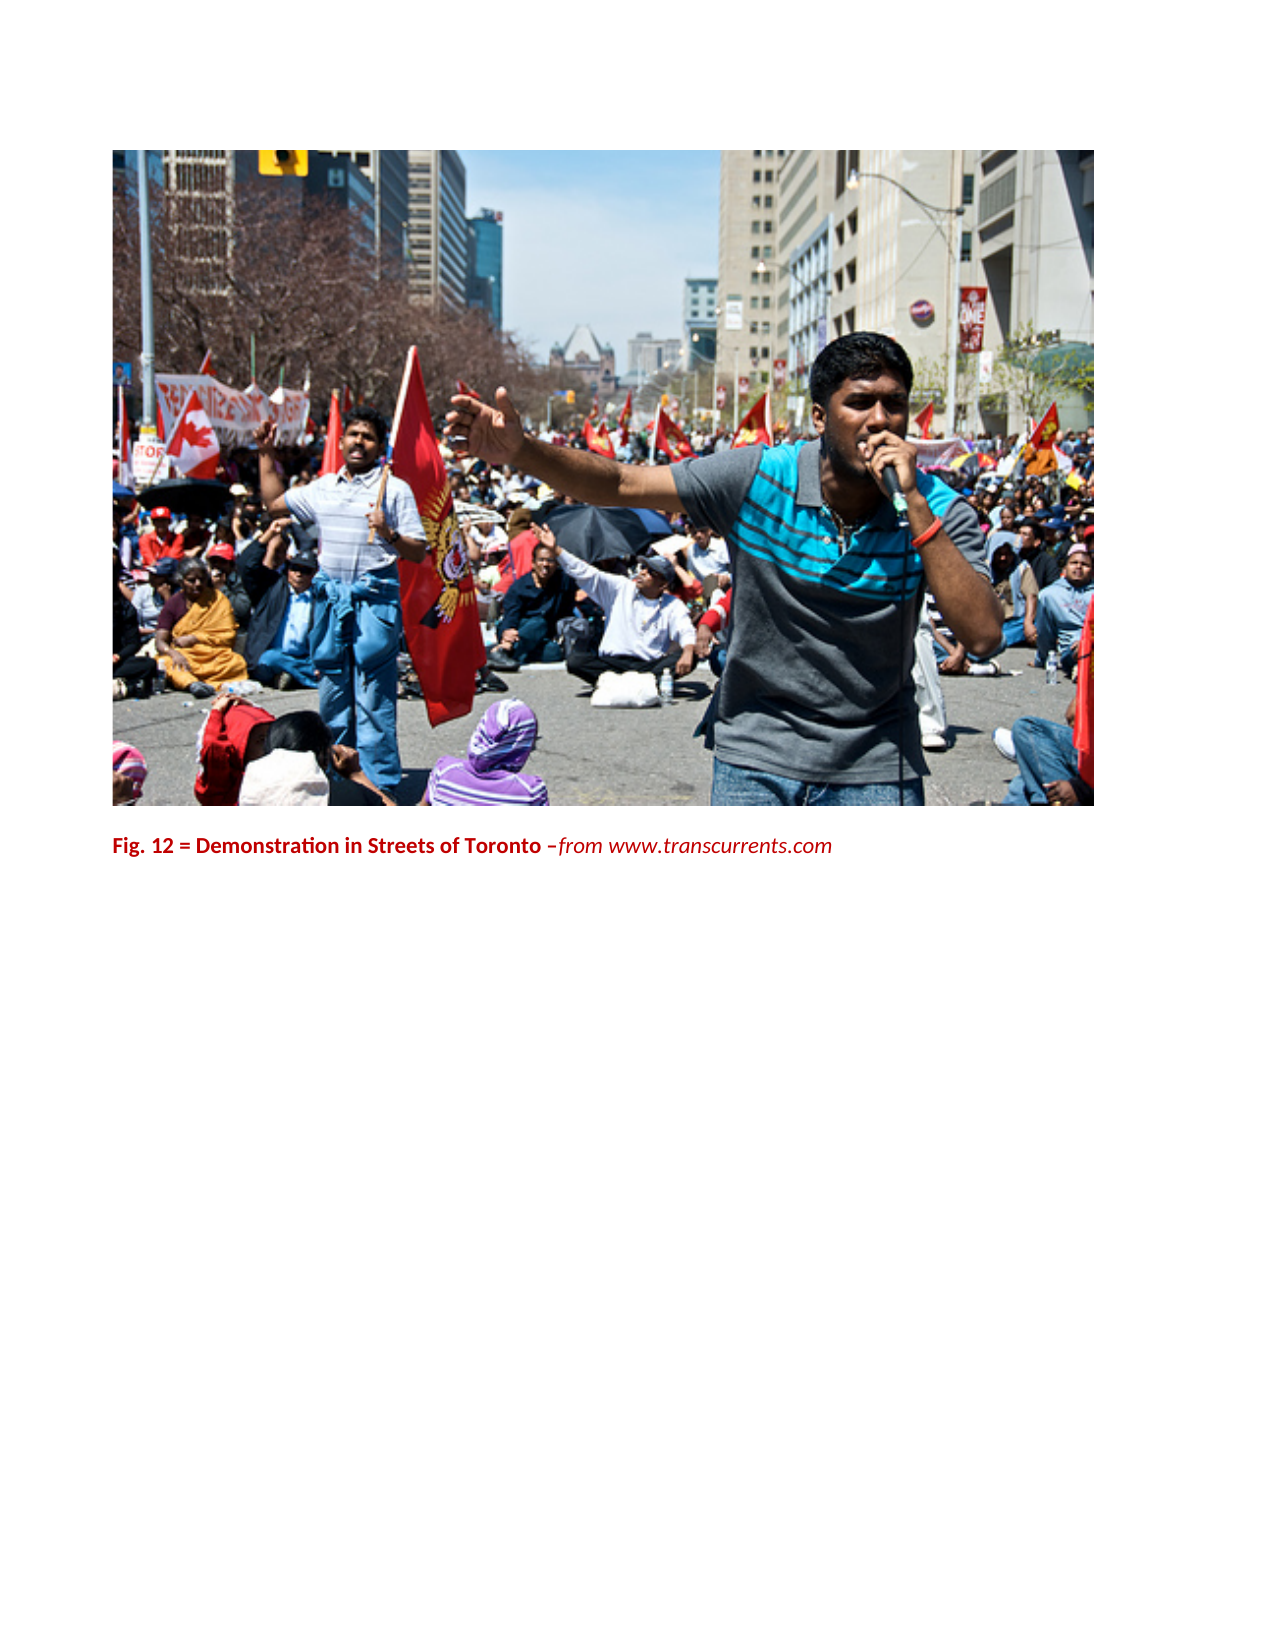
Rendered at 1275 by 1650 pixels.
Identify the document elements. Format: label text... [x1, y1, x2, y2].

picture [112, 150, 1094, 806]
text Fig. 12 = Demonstration in Streets of Toronto –from www.transcurrents.com [112, 831, 1237, 859]
